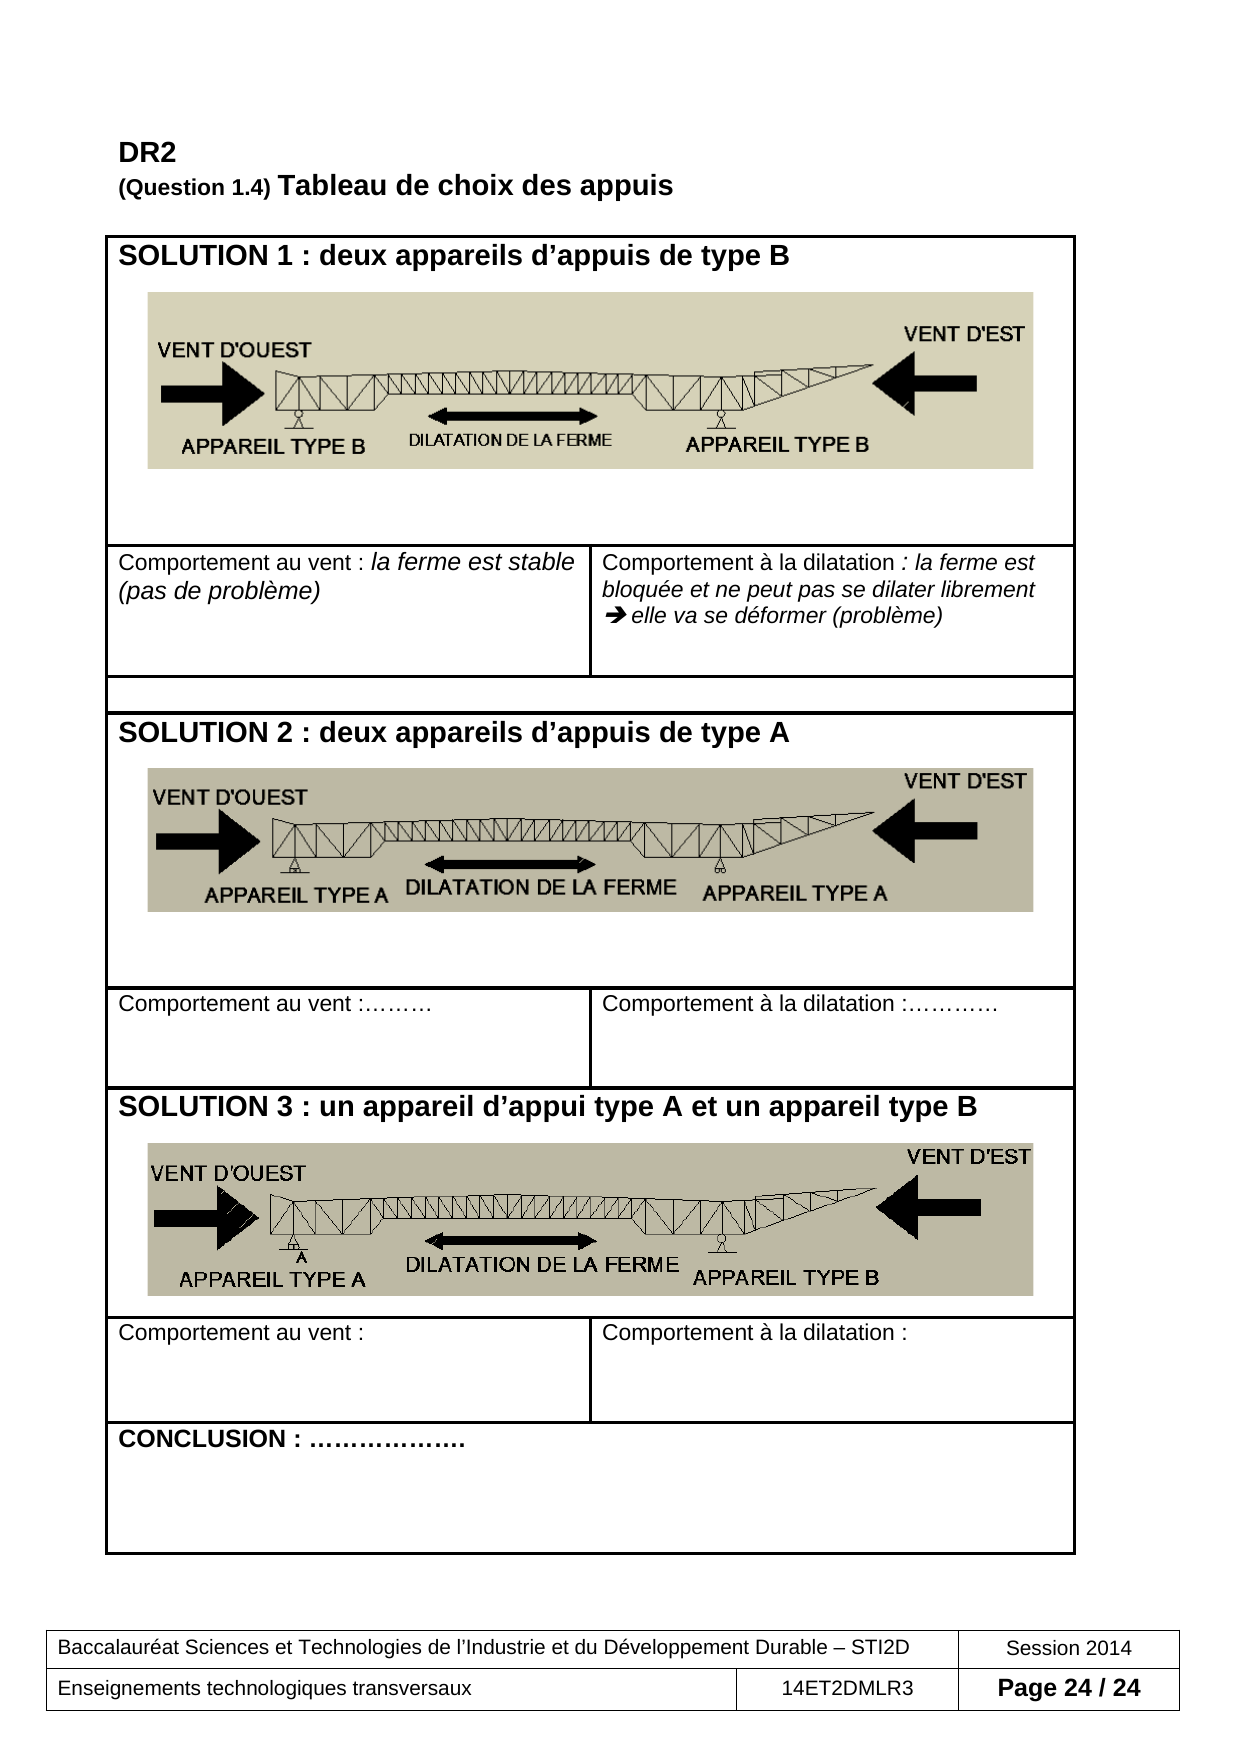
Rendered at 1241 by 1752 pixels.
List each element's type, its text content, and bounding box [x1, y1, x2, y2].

table_cell Comportement à la dilatation :………… [592, 990, 1073, 1086]
table_cell Comportement à la dilatation : [592, 1319, 1073, 1421]
text (Question 1.4) Tableau de choix des appuis [118, 168, 1152, 202]
table_cell CONCLUSION : ………………. [108, 1424, 1073, 1552]
table_cell [889, 678, 1073, 711]
table_cell Comportement au vent : [108, 1319, 589, 1421]
table_header SOLUTION 1 : deux appareils d’appuis de type B [108, 238, 1073, 544]
text DR2 [118, 134, 1152, 168]
table_cell Comportement à la dilatation : la ferme est bloquée et ne peut pas se dilater librement elle va se déformer (problème) [592, 547, 1073, 675]
table_cell Comportement au vent :……… [108, 990, 589, 1086]
table_cell SOLUTION 3 : un appareil d’appui type A et un appareil type B [108, 1090, 1073, 1316]
table_cell Comportement au vent : la ferme est stable (pas de problème) [108, 547, 589, 675]
table_cell [108, 678, 889, 711]
table_cell SOLUTION 2 : deux appareils d’appuis de type A [108, 715, 1073, 986]
